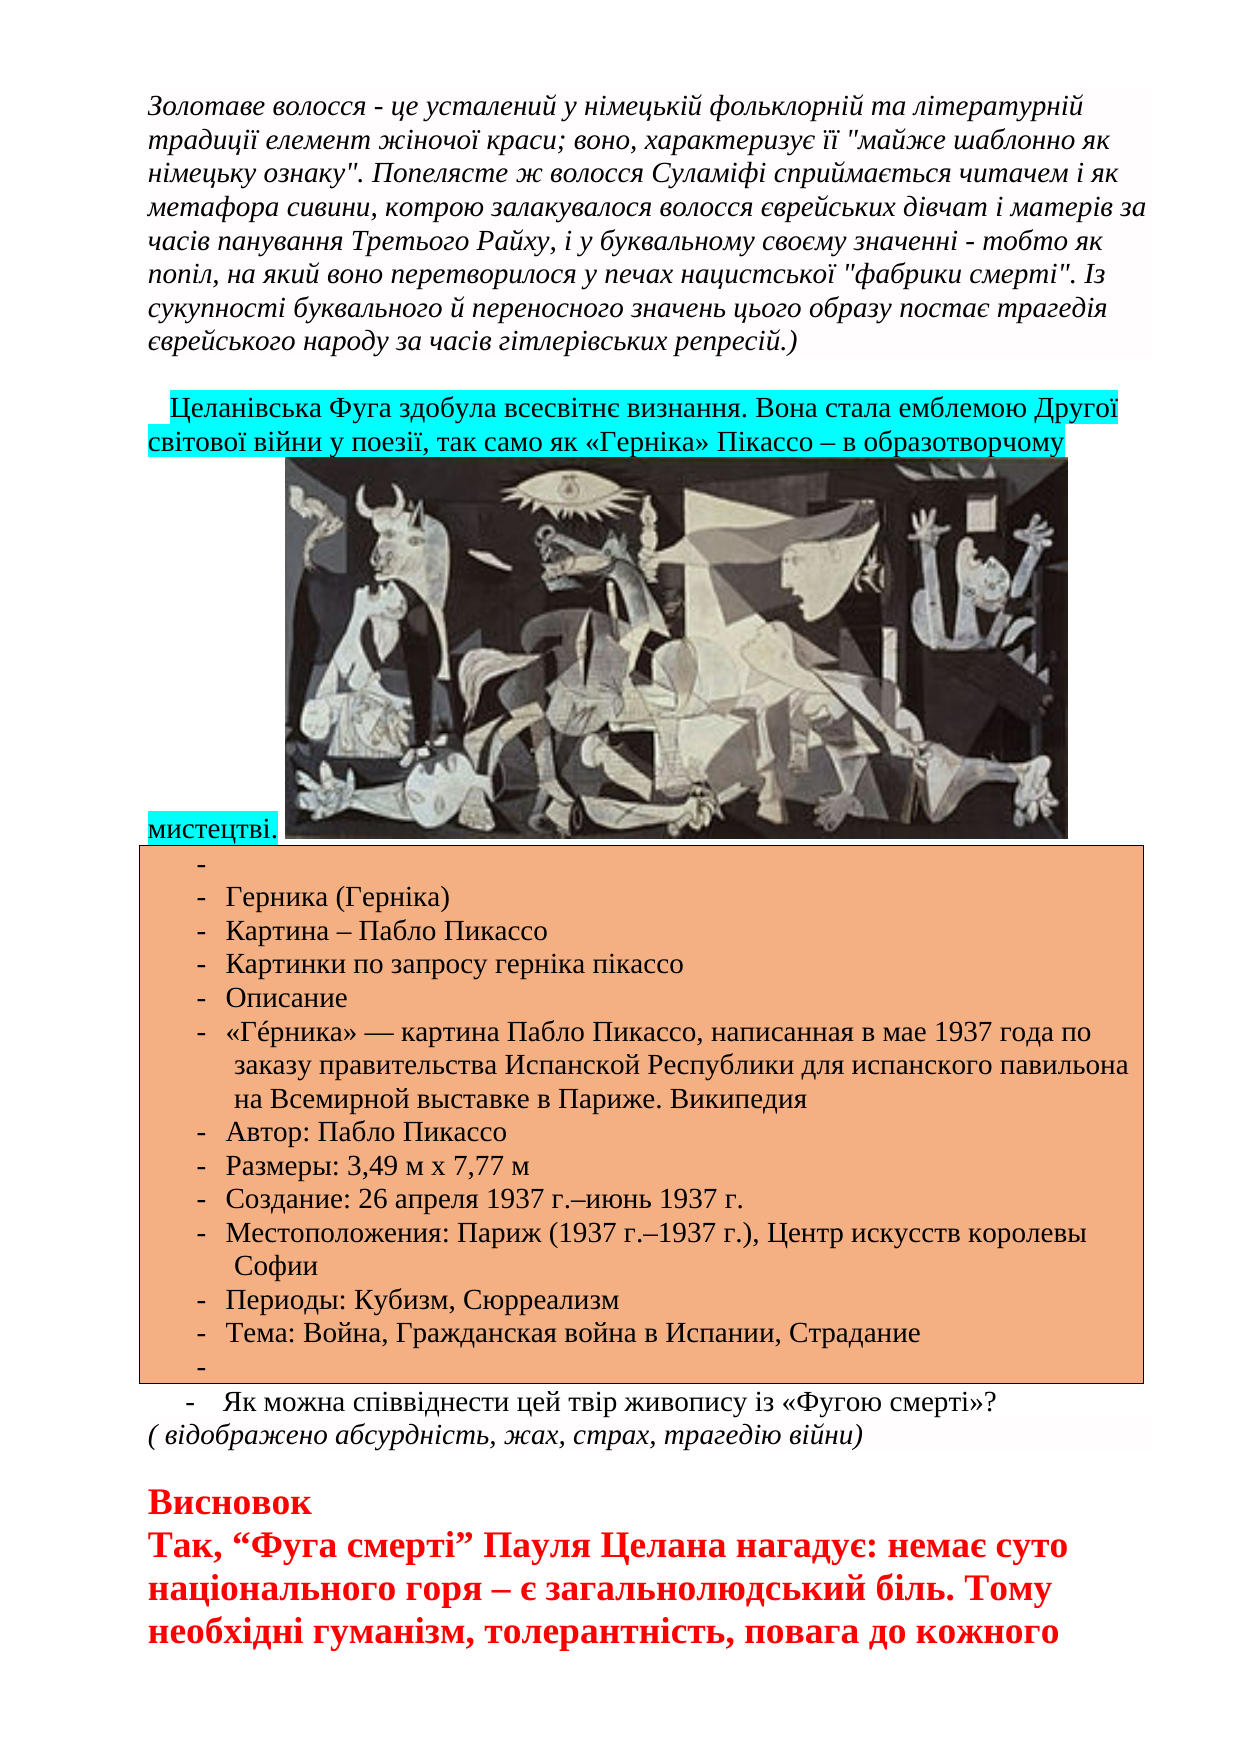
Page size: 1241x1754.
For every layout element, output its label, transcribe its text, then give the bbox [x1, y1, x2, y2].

picture [285, 457, 1068, 839]
list Як можна співвіднести цей твір живопису із «Фугою смерті»? [185, 1384, 1152, 1417]
text ( відображено абсурдність, жах, страх, трагедію війни) [148, 1417, 1152, 1451]
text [148, 1523, 1152, 1652]
table_header Герника (Герніка) Картина – Пабло Пикассо Картинки по запросу герніка пікассо Описание «Гéрника» — картина Пабло Пикассо, написанная в мае 1937 года по заказу правительства Испанской Республики для испанского павильона на Всемирной выставке в Париже. Википедия Автор: Пабло Пикассо Размеры: 3,49 м x 7,77 м Создание: 26 апреля 1937 г.–июнь 1937 г. Местоположения: Париж (1937 г.–1937 г.), Центр искусств королевы Софии Периоды: Кубизм, Сюрреализм Тема: Война, Гражданская война в Испании, Страдание [140, 846, 1143, 1383]
text Висновок [148, 1479, 1152, 1523]
text Золотаве волосся - це усталений у німецькій фольклорній та літературній традиції елемент жіночої краси; воно, характеризує її "майже шаблонно як німецьку ознаку". Попелясте ж волосся Суламіфі сприймається читачем і як метафора сивини, котрою залакувалося волосся єврейських дівчат і матерів за часів панування Третього Райху, і у буквальному своєму значенні - тобто як попіл, на який воно перетворилося у печах нацистської "фабрики смерті". Із сукупності буквального й переносного значень цього образу постає трагедія єврейського народу за часів гітлерівських репресій.) [148, 88, 1152, 357]
